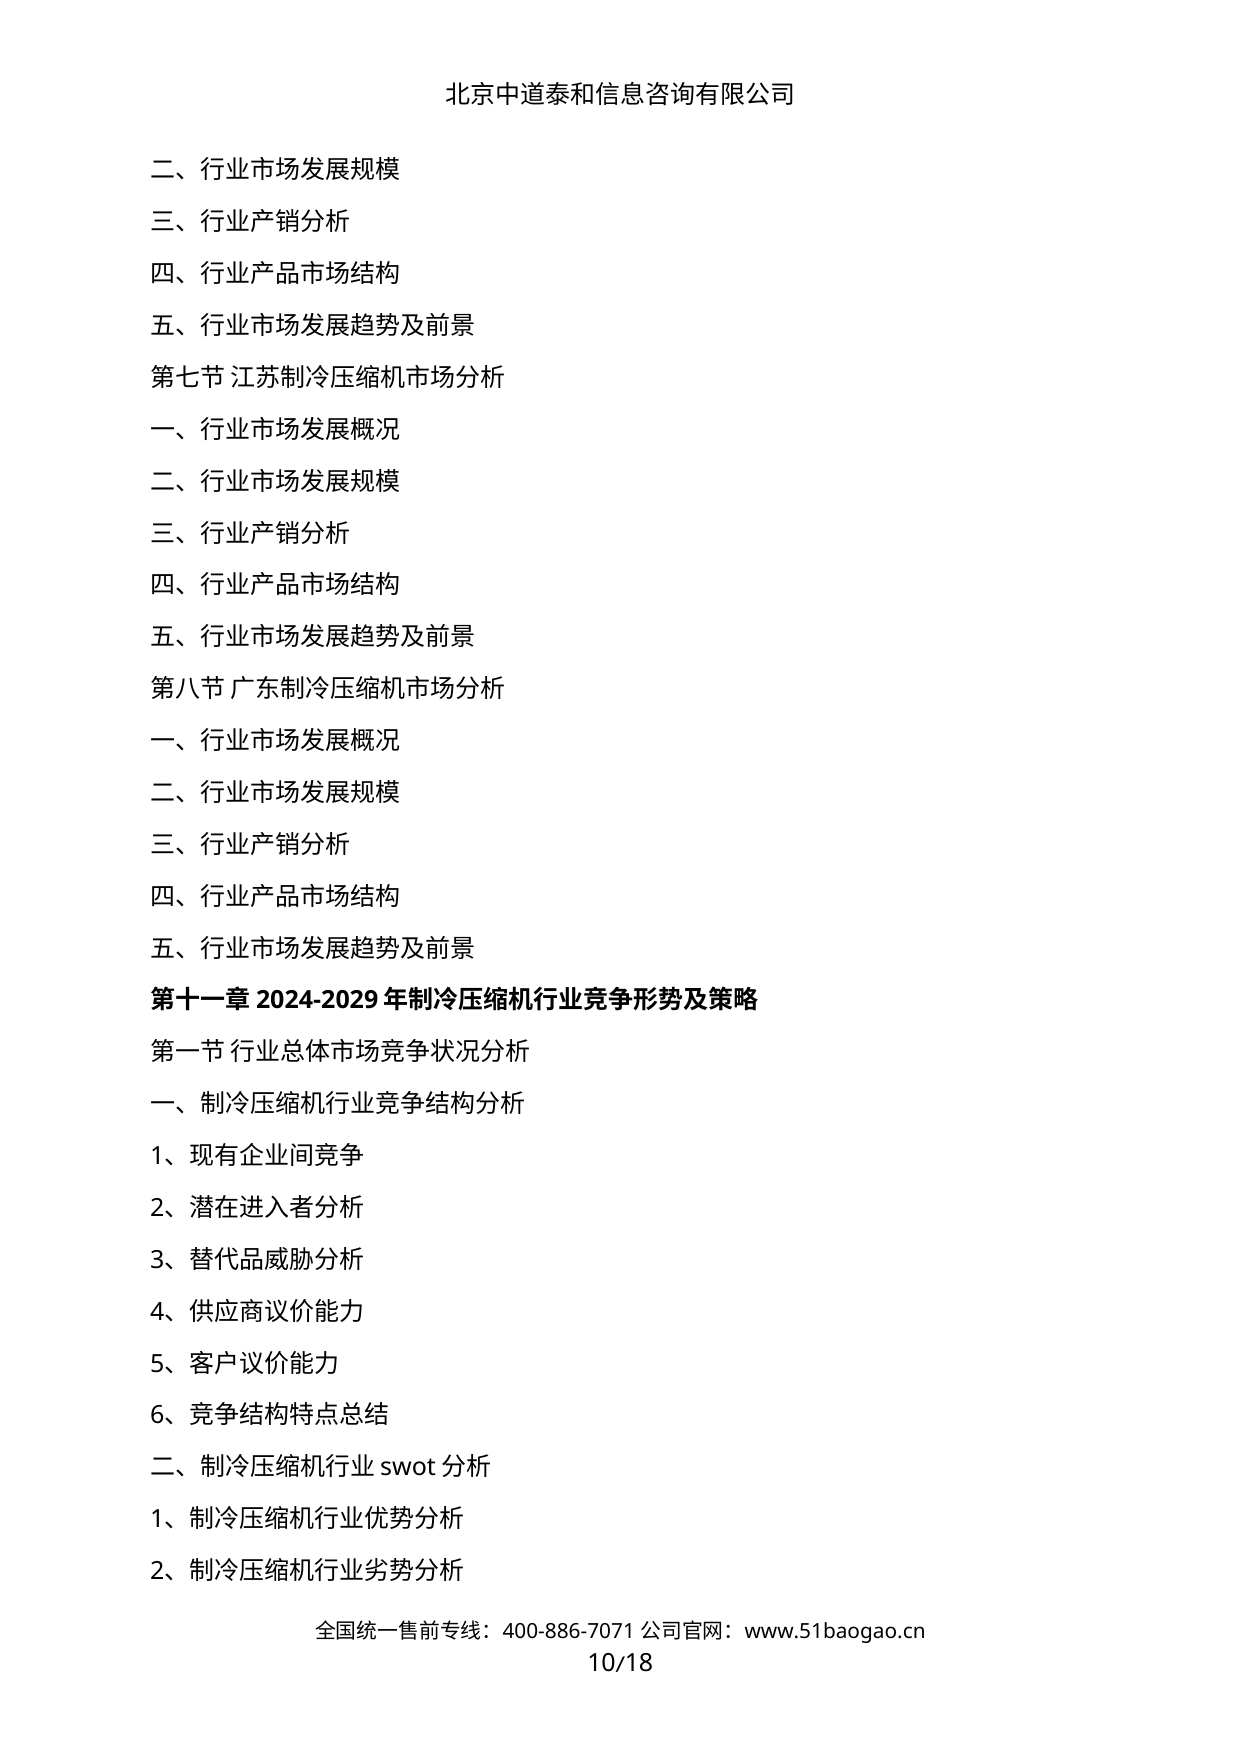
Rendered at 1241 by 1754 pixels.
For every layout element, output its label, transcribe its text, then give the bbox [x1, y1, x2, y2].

text 4、供应商议价能力 [150, 1291, 1090, 1327]
text 五、行业市场发展趋势及前景 [150, 306, 1090, 342]
text 一、行业市场发展概况 [150, 721, 1090, 757]
text 6、竞争结构特点总结 [150, 1395, 1090, 1431]
text 3、替代品威胁分析 [150, 1239, 1090, 1276]
text 三、行业产销分析 [150, 513, 1090, 549]
text 1、现有企业间竞争 [150, 1136, 1090, 1172]
text 五、行业市场发展趋势及前景 [150, 928, 1090, 964]
text 三、行业产销分析 [150, 202, 1090, 238]
text 5、客户议价能力 [150, 1343, 1090, 1379]
text 二、制冷压缩机行业swot分析 [150, 1447, 1090, 1483]
text 二、行业市场发展规模 [150, 150, 1090, 186]
text 第十一章 2024-2029年制冷压缩机行业竞争形势及策略 [150, 980, 1090, 1016]
text 四、行业产品市场结构 [150, 565, 1090, 601]
text 四、行业产品市场结构 [150, 876, 1090, 912]
text 五、行业市场发展趋势及前景 [150, 617, 1090, 653]
text 第七节 江苏制冷压缩机市场分析 [150, 357, 1090, 394]
text 一、行业市场发展概况 [150, 409, 1090, 446]
text 二、行业市场发展规模 [150, 461, 1090, 497]
text 2、潜在进入者分析 [150, 1187, 1090, 1224]
text 一、制冷压缩机行业竞争结构分析 [150, 1084, 1090, 1120]
text 三、行业产销分析 [150, 824, 1090, 861]
text 2、制冷压缩机行业劣势分析 [150, 1551, 1090, 1587]
text 1、制冷压缩机行业优势分析 [150, 1499, 1090, 1535]
text 二、行业市场发展规模 [150, 772, 1090, 809]
text 四、行业产品市场结构 [150, 254, 1090, 290]
text 第一节 行业总体市场竞争状况分析 [150, 1032, 1090, 1068]
text 第八节 广东制冷压缩机市场分析 [150, 669, 1090, 705]
